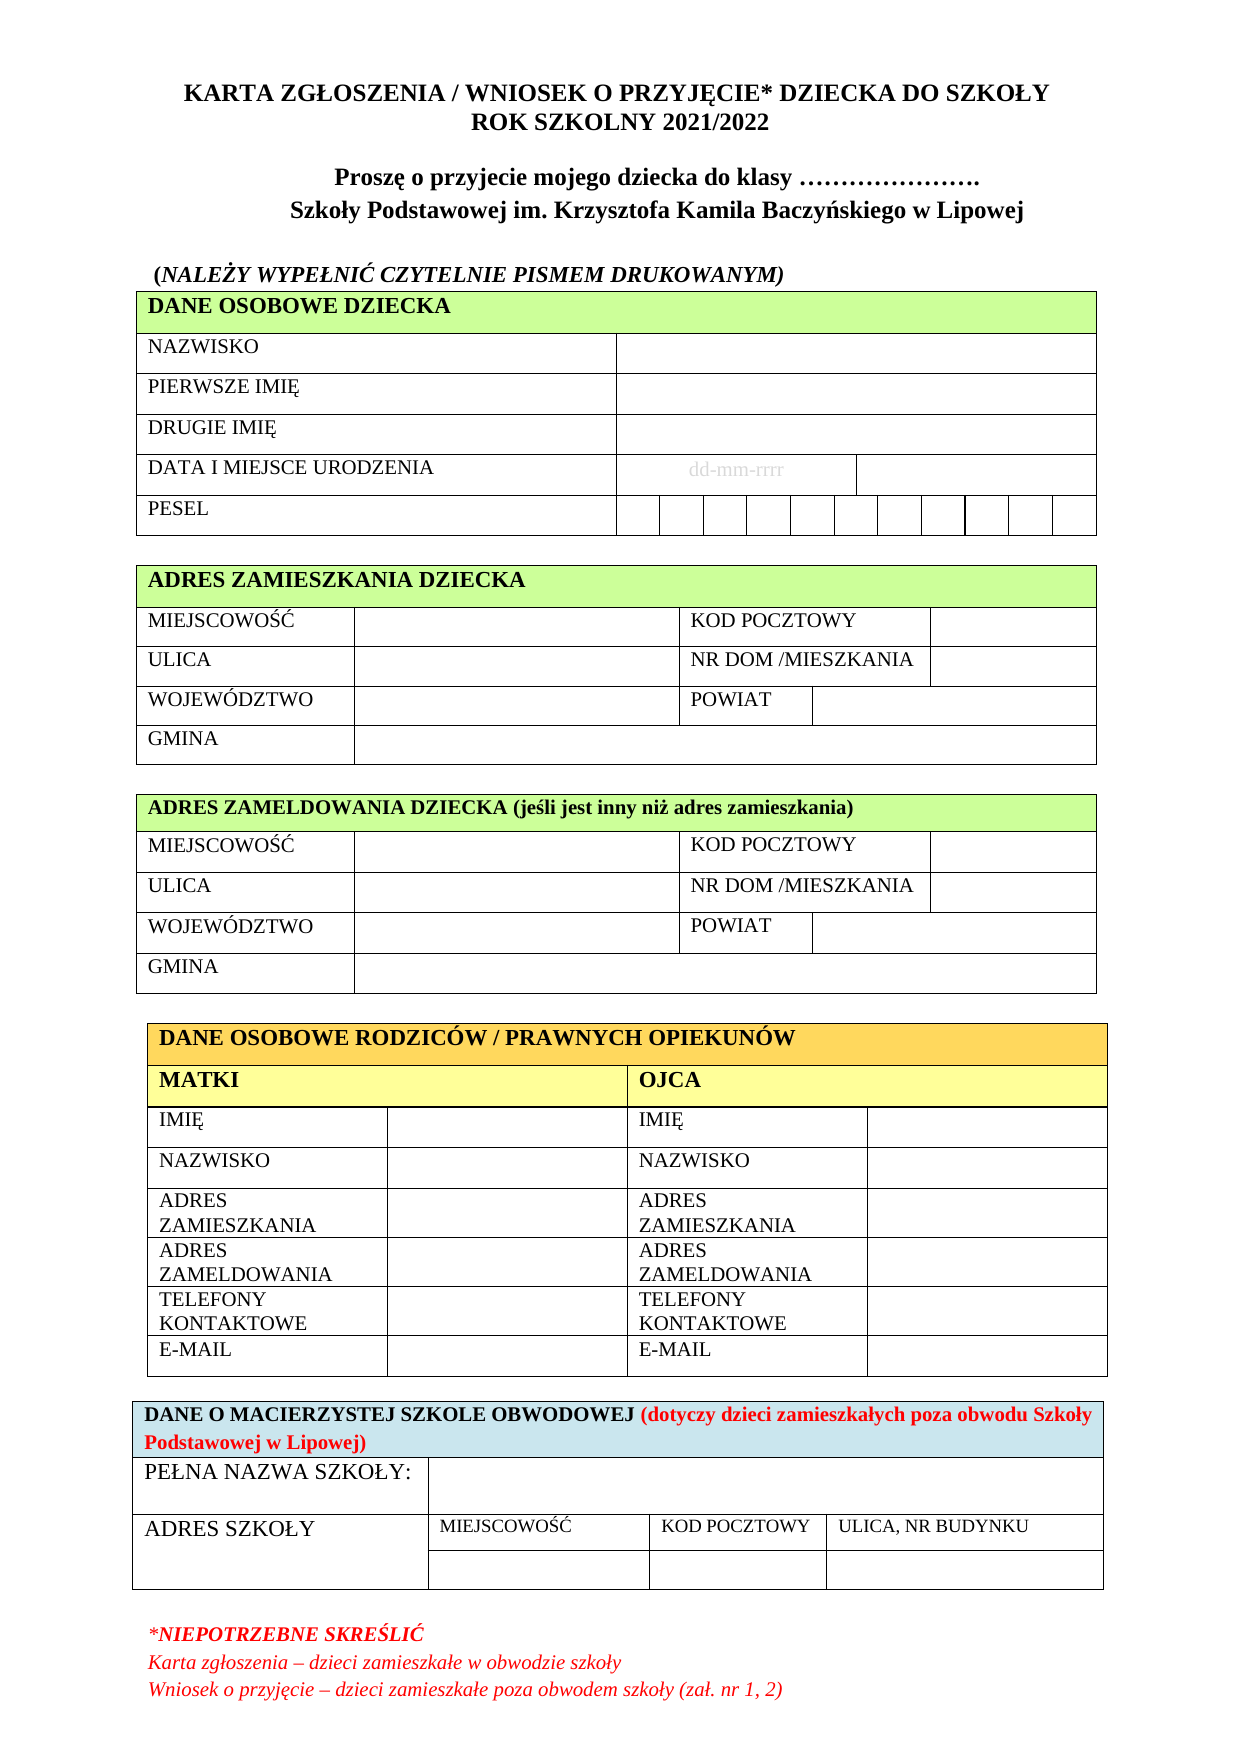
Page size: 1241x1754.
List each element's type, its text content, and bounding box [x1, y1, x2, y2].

table_cell [931, 873, 1096, 912]
table_cell [966, 496, 1008, 535]
table_cell [429, 1458, 1103, 1513]
table_cell [388, 1238, 627, 1286]
table_cell PEŁNA NAZWA SZKOŁY: [133, 1458, 428, 1513]
table_cell NAZWISKO [628, 1148, 867, 1187]
table_cell [429, 1551, 649, 1589]
table_header DANE O MACIERZYSTEJ SZKOLE OBWODOWEJ (dotyczy dzieci zamieszkałych poza obwodu Szkoły Podstawowej w Lipowej) [133, 1402, 1103, 1457]
table_cell E-MAIL [148, 1336, 387, 1376]
table_cell [868, 1238, 1107, 1286]
table_cell [1053, 496, 1096, 535]
table_cell POWIAT [680, 913, 812, 953]
table_cell [868, 1287, 1107, 1335]
table_cell [388, 1287, 627, 1335]
table_cell [355, 913, 679, 953]
table_header DANE OSOBOWE RODZICÓW / PRAWNYCH OPIEKUNÓW [148, 1024, 1107, 1065]
table_cell PIERWSZE IMIĘ [137, 374, 616, 414]
table_cell [388, 1189, 627, 1237]
table_cell [868, 1108, 1107, 1147]
table_header DANE OSOBOWE DZIECKA [137, 292, 1096, 333]
table_cell [704, 496, 746, 535]
table_cell [922, 496, 964, 535]
table_cell DRUGIE IMIĘ [137, 415, 616, 454]
text Proszę o przyjecie mojego dziecka do klasy …………………. [148, 162, 1093, 191]
table_cell [617, 374, 1096, 414]
table_cell ULICA, NR BUDYNKU [827, 1515, 1103, 1550]
table_cell KOD POCZTOWY [680, 608, 930, 646]
table_header ADRES ZAMIESZKANIA DZIECKA [137, 566, 1096, 607]
table_cell ULICA [137, 873, 354, 912]
table_cell [813, 913, 1096, 953]
table_cell KOD POCZTOWY [680, 832, 930, 872]
table_cell [931, 647, 1096, 686]
table_cell NAZWISKO [137, 334, 616, 373]
table_cell [791, 496, 834, 535]
table_cell GMINA [137, 726, 354, 764]
table_cell [355, 647, 679, 686]
table_cell MIEJSCOWOŚĆ [137, 832, 354, 872]
table_cell KOD POCZTOWY [650, 1515, 826, 1550]
table_cell NAZWISKO [148, 1148, 387, 1187]
table_cell [355, 832, 679, 872]
table_cell NR DOM /MIESZKANIA [680, 873, 930, 912]
table_cell [355, 726, 1096, 764]
table_cell [660, 496, 703, 535]
table_cell TELEFONY KONTAKTOWE [148, 1287, 387, 1335]
text (NALEŻY WYPEŁNIĆ CZYTELNIE PISMEM DRUKOWANYM) [148, 261, 1093, 287]
table_cell ADRES ZAMIESZKANIA [628, 1189, 867, 1237]
table_cell WOJEWÓDZTWO [137, 687, 354, 725]
table_cell GMINA [137, 954, 354, 993]
table_cell E-MAIL [628, 1336, 867, 1376]
table_cell [931, 608, 1096, 646]
table_cell [388, 1108, 627, 1147]
table_cell DATA I MIEJSCE URODZENIA [137, 455, 616, 495]
table_header ADRES ZAMELDOWANIA DZIECKA (jeśli jest inny niż adres zamieszkania) [137, 795, 1096, 831]
table_cell ADRES ZAMELDOWANIA [628, 1238, 867, 1286]
text KARTA ZGŁOSZENIA / WNIOSEK O PRZYJĘCIE* DZIECKA DO SZKOŁY ROK SZKOLNY 2021/2022 [148, 78, 1093, 135]
table_cell [857, 455, 1096, 495]
table_cell ADRES SZKOŁY [133, 1515, 428, 1589]
table_cell IMIĘ [148, 1108, 387, 1147]
text Wniosek o przyjęcie – dzieci zamieszkałe poza obwodem szkoły (zał. nr 1, 2) [148, 1677, 1093, 1701]
table_cell PESEL [137, 496, 616, 535]
table_cell ULICA [137, 647, 354, 686]
table_cell ADRES ZAMELDOWANIA [148, 1238, 387, 1286]
text Karta zgłoszenia – dzieci zamieszkałe w obwodzie szkoły [148, 1649, 1093, 1674]
table_cell TELEFONY KONTAKTOWE [628, 1287, 867, 1335]
table_cell [827, 1551, 1103, 1589]
table_cell [355, 873, 679, 912]
table_cell [1009, 496, 1052, 535]
table_cell ADRES ZAMIESZKANIA [148, 1189, 387, 1237]
table_cell [931, 832, 1096, 872]
table_cell [813, 687, 1096, 725]
table_cell NR DOM /MIESZKANIA [680, 647, 930, 686]
table_cell [617, 334, 1096, 373]
table_cell IMIĘ [628, 1108, 867, 1147]
table_cell [355, 687, 679, 725]
table_cell [868, 1336, 1107, 1376]
table_cell [650, 1551, 826, 1589]
table_cell [388, 1148, 627, 1187]
table_cell [388, 1336, 627, 1376]
table_cell [868, 1189, 1107, 1237]
table_cell [355, 608, 679, 646]
table_cell [617, 496, 659, 535]
table_cell dd-mm-rrrr [617, 455, 856, 495]
table_cell [747, 496, 790, 535]
table_cell MIEJSCOWOŚĆ [429, 1515, 649, 1550]
table_cell [355, 954, 1096, 993]
text Szkoły Podstawowej im. Krzysztofa Kamila Baczyńskiego w Lipowej [148, 195, 1093, 223]
table_cell [878, 496, 921, 535]
table_cell POWIAT [680, 687, 812, 725]
text *NIEPOTRZEBNE SKREŚLIĆ [148, 1622, 1093, 1646]
table_cell MIEJSCOWOŚĆ [137, 608, 354, 646]
table_cell [617, 415, 1096, 454]
table_cell OJCA [628, 1066, 1107, 1106]
table_cell [835, 496, 877, 535]
table_cell [868, 1148, 1107, 1187]
table_cell WOJEWÓDZTWO [137, 913, 354, 953]
table_cell MATKI [148, 1066, 627, 1106]
